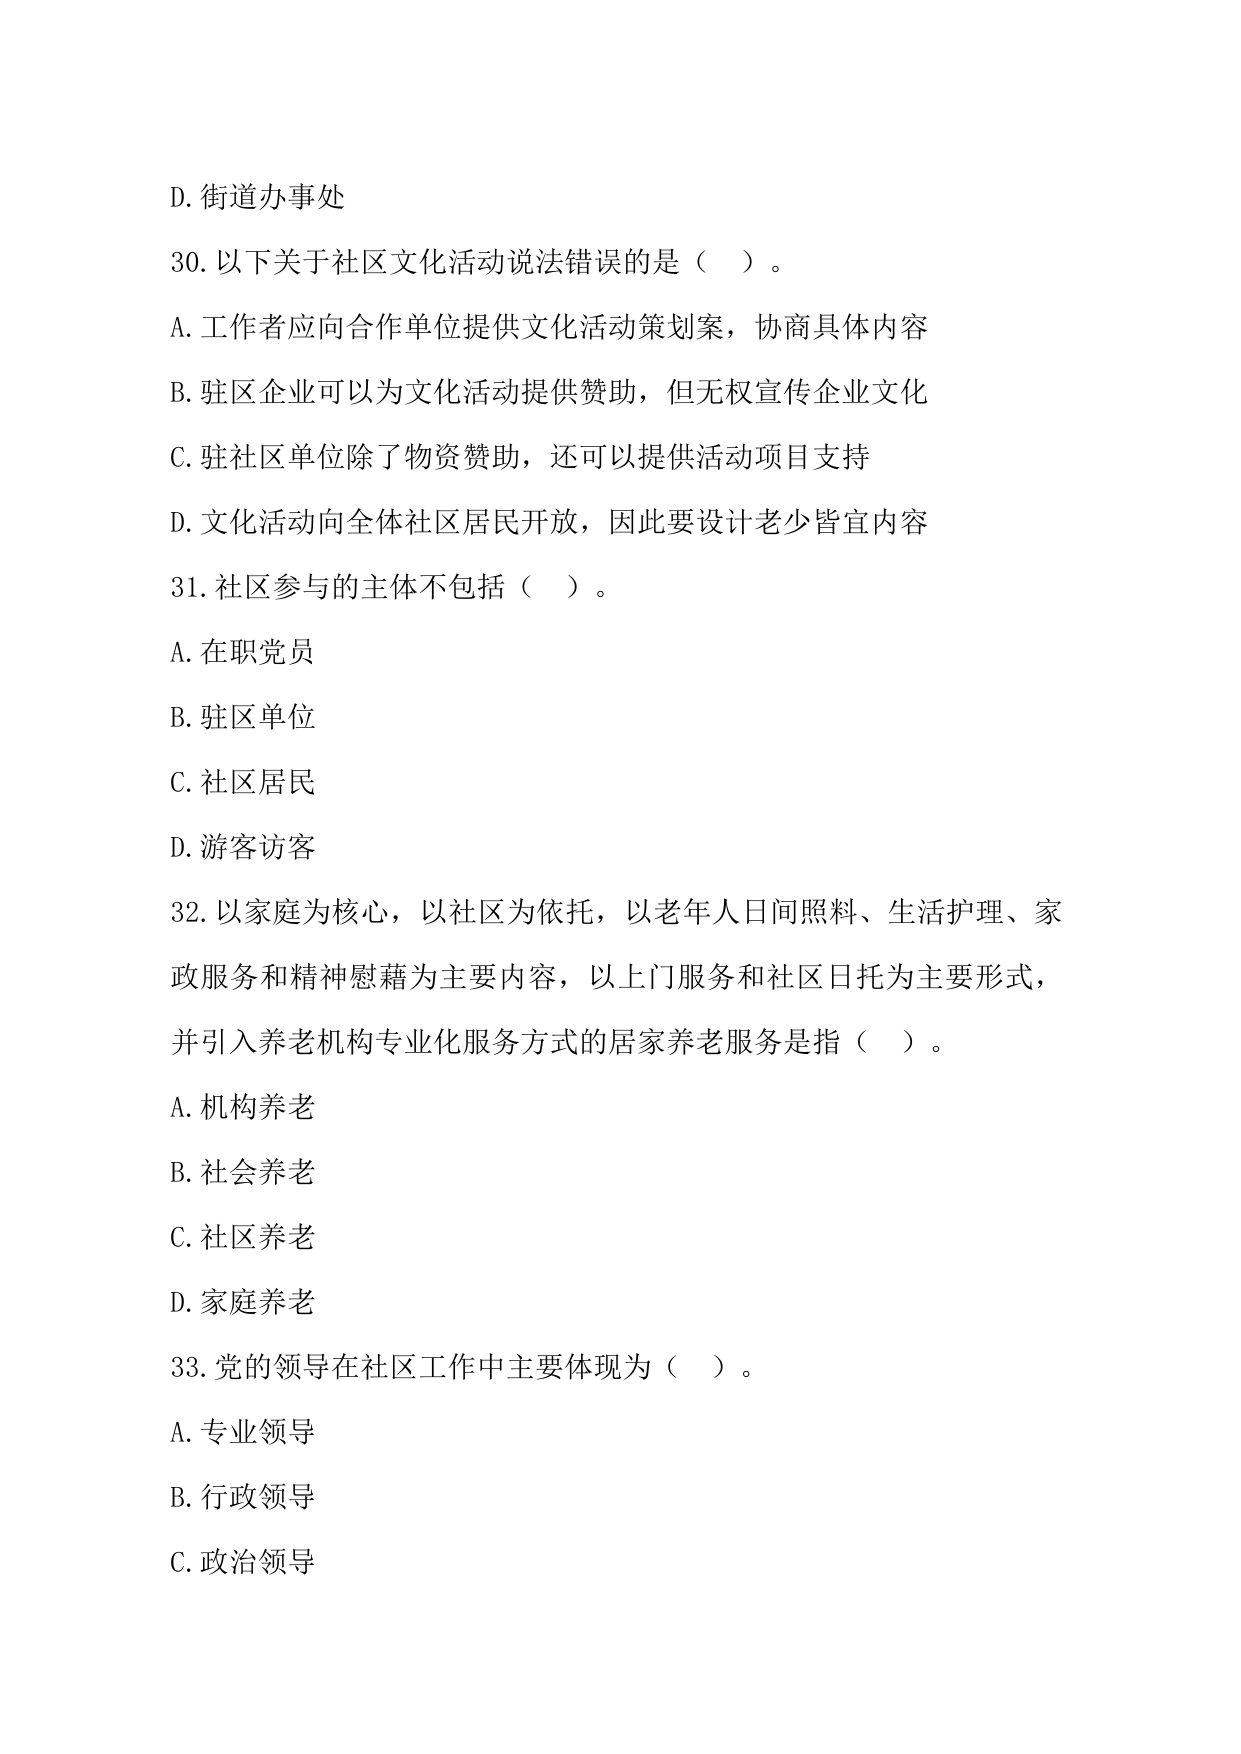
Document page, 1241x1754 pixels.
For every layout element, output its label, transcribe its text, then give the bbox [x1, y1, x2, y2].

list D.文化活动向全体社区居民开放，因此要设计老少皆宜内容 [170, 487, 1064, 552]
list C.驻社区单位除了物资赞助，还可以提供活动项目支持 [170, 422, 1064, 487]
list C.社区养老 [170, 1202, 1064, 1267]
list B.驻区单位 [170, 682, 1064, 747]
list A.机构养老 [170, 1072, 1064, 1137]
list B.社会养老 [170, 1137, 1064, 1202]
list 33.党的领导在社区工作中主要体现为（ ）。 [170, 1332, 1064, 1397]
list A.在职党员 [170, 617, 1064, 682]
list 30.以下关于社区文化活动说法错误的是（ ）。 [170, 227, 1064, 292]
list B.驻区企业可以为文化活动提供赞助，但无权宣传企业文化 [170, 357, 1064, 422]
list D.街道办事处 [170, 162, 1064, 227]
list C.社区居民 [170, 747, 1064, 812]
list A.专业领导 [170, 1397, 1064, 1462]
list C.政治领导 [170, 1527, 1064, 1592]
list D.家庭养老 [170, 1267, 1064, 1332]
list A.工作者应向合作单位提供文化活动策划案，协商具体内容 [170, 292, 1064, 357]
list 32.以家庭为核心，以社区为依托，以老年人日间照料、生活护理、家政服务和精神慰藉为主要内容，以上门服务和社区日托为主要形式，并引入养老机构专业化服务方式的居家养老服务是指（ ）。 [170, 877, 1064, 1072]
list D.游客访客 [170, 812, 1064, 877]
list 31.社区参与的主体不包括（ ）。 [170, 552, 1064, 617]
list B.行政领导 [170, 1462, 1064, 1527]
